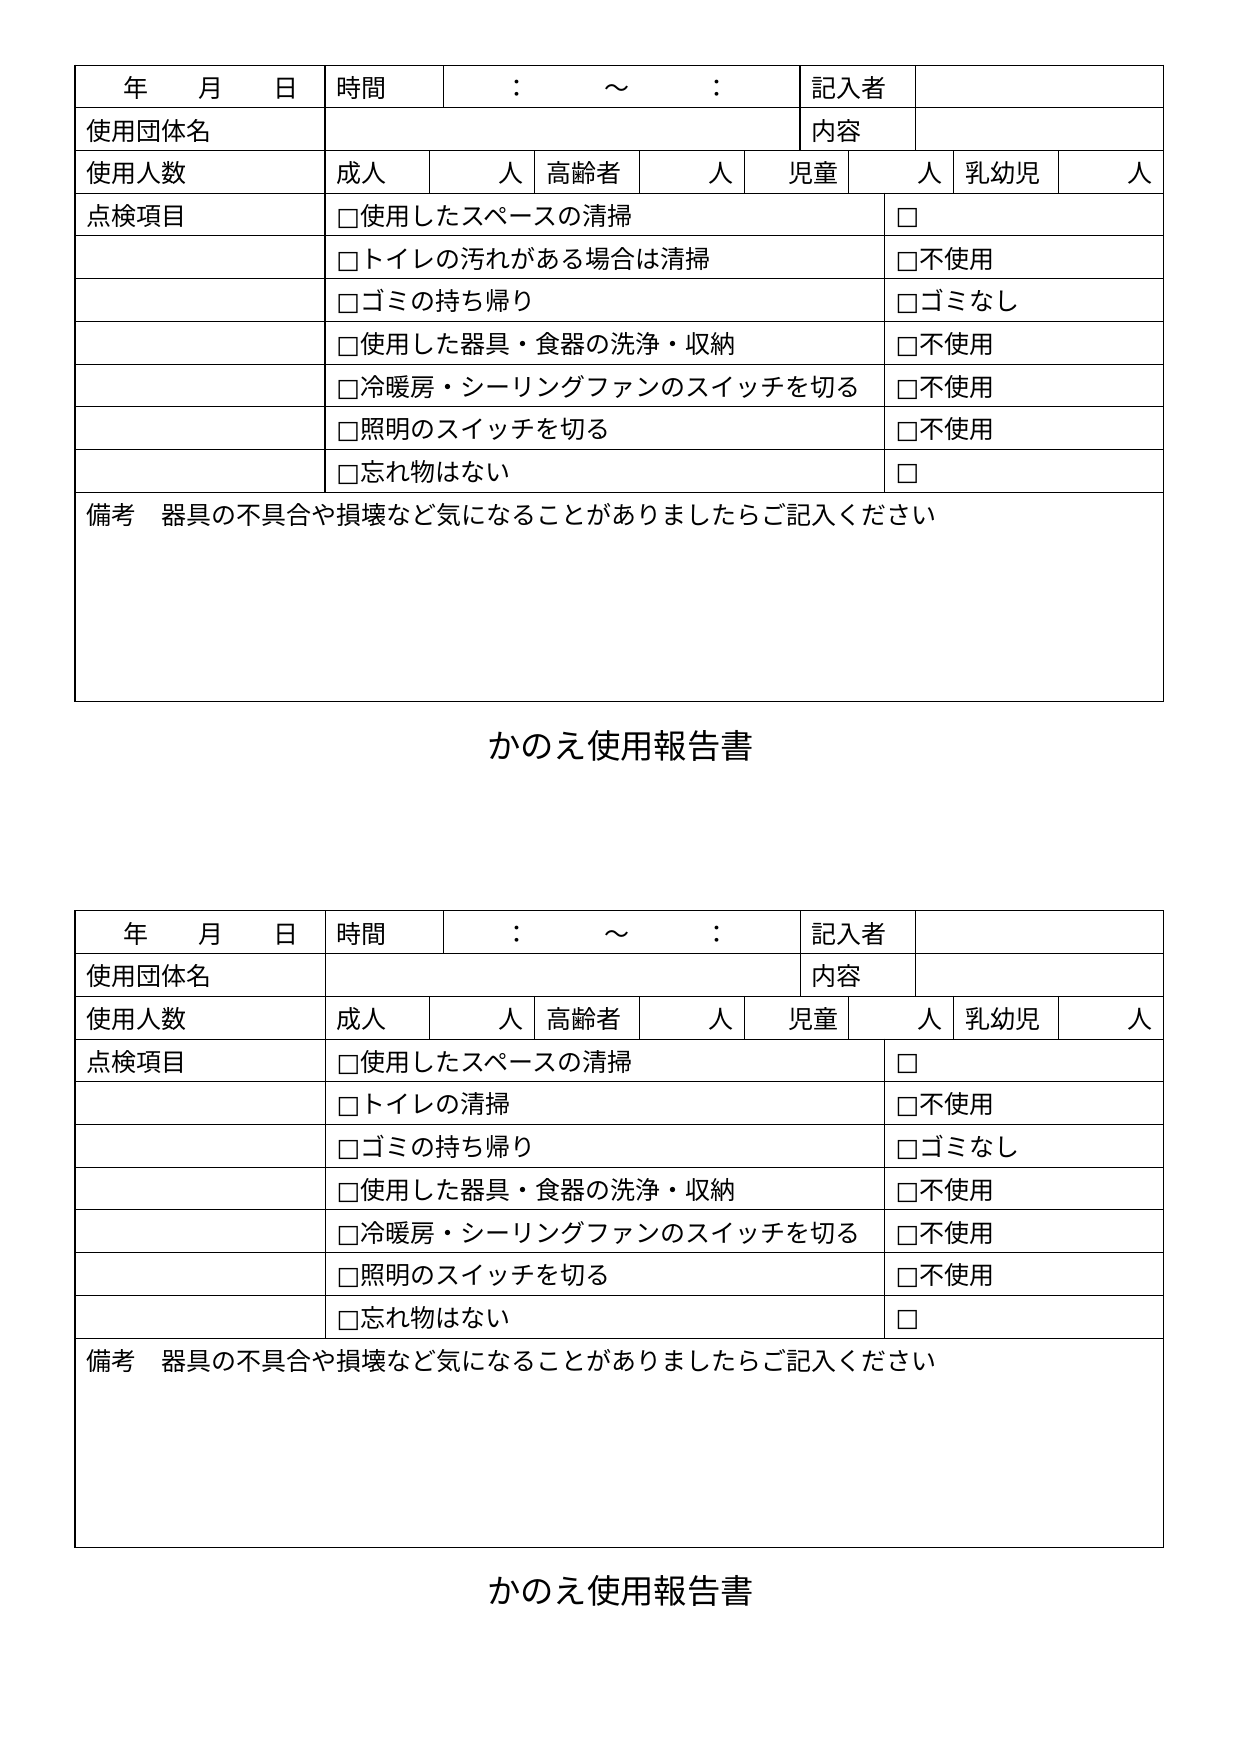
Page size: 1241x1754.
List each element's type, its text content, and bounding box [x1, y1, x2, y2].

table_cell [76, 365, 324, 406]
table_header 年 月 日 [76, 66, 324, 107]
table_cell 児童 [745, 997, 848, 1038]
text かのえ使用報告書 [75, 1548, 1165, 1631]
table_cell □トイレの汚れがある場合は清掃 [326, 236, 884, 278]
table_cell [76, 1210, 325, 1252]
table_cell □ [885, 450, 1163, 492]
table_cell 備考 器具の不具合や損壊など気になることがありましたらご記入ください [76, 1339, 1163, 1547]
table_cell 乳幼児 [954, 151, 1058, 193]
table_cell □ゴミの持ち帰り [326, 1125, 884, 1167]
table_cell [76, 450, 324, 492]
table_cell [76, 407, 324, 449]
table_cell 点検項目 [76, 1040, 325, 1081]
table_cell 人 [640, 997, 744, 1038]
table_cell [76, 279, 324, 321]
table_cell 成人 [326, 151, 429, 193]
table_cell 人 [640, 151, 744, 193]
table_cell □不使用 [885, 236, 1163, 278]
table_cell □使用したスペースの清掃 [326, 194, 884, 235]
table_cell 高齢者 [535, 997, 639, 1038]
table_cell [326, 108, 799, 150]
table_header ： 〜 ： [444, 911, 800, 953]
table_cell □不使用 [885, 407, 1163, 449]
table_cell 備考 器具の不具合や損壊など気になることがありましたらご記入ください [76, 493, 1163, 701]
table_cell [76, 1125, 325, 1167]
table_header 時間 [326, 911, 443, 953]
table_cell 使用人数 [76, 151, 324, 193]
table_header [916, 66, 1163, 107]
table_cell □ [885, 1296, 1163, 1337]
table_cell 使用団体名 [76, 954, 325, 996]
table_cell 使用団体名 [76, 108, 324, 150]
table_cell 内容 [801, 108, 915, 150]
table_cell 高齢者 [535, 151, 639, 193]
text かのえ使用報告書 [75, 702, 1165, 785]
table_cell □使用した器具・食器の洗浄・収納 [326, 1168, 884, 1209]
table_header 記入者 [801, 911, 915, 953]
table_cell 児童 [745, 151, 848, 193]
table_cell 人 [849, 997, 953, 1038]
table_cell □不使用 [885, 1253, 1163, 1295]
table_cell 使用人数 [76, 997, 325, 1038]
table_header [916, 911, 1163, 953]
table_header 記入者 [801, 66, 915, 107]
table_cell 人 [849, 151, 953, 193]
table_cell □ゴミなし [885, 279, 1163, 321]
table_cell 乳幼児 [954, 997, 1058, 1038]
table_cell □ [885, 194, 1163, 235]
table_cell □不使用 [885, 1082, 1163, 1124]
table_cell □照明のスイッチを切る [326, 1253, 884, 1295]
table_cell □照明のスイッチを切る [326, 407, 884, 449]
table_cell □不使用 [885, 322, 1163, 363]
table_cell [76, 1168, 325, 1209]
table_cell 内容 [801, 954, 915, 996]
table_cell [76, 1253, 325, 1295]
table_cell [76, 236, 324, 278]
table_cell □使用した器具・食器の洗浄・収納 [326, 322, 884, 363]
table_cell [326, 954, 800, 996]
table_cell □ゴミの持ち帰り [326, 279, 884, 321]
table_cell □ [885, 1040, 1163, 1081]
table_cell 人 [1059, 997, 1163, 1038]
table_cell 人 [430, 997, 534, 1038]
table_cell 点検項目 [76, 194, 324, 235]
table_header 時間 [326, 66, 443, 107]
table_cell □冷暖房・シーリングファンのスイッチを切る [326, 1210, 884, 1252]
table_cell 人 [1059, 151, 1163, 193]
table_header 年 月 日 [76, 911, 325, 953]
table_cell □使用したスペースの清掃 [326, 1040, 884, 1081]
table_cell □忘れ物はない [326, 1296, 884, 1337]
table_cell □冷暖房・シーリングファンのスイッチを切る [326, 365, 884, 406]
table_cell [76, 1082, 325, 1124]
table_cell □不使用 [885, 1168, 1163, 1209]
table_cell 人 [430, 151, 534, 193]
table_cell □不使用 [885, 1210, 1163, 1252]
table_cell [916, 954, 1163, 996]
table_cell □ゴミなし [885, 1125, 1163, 1167]
table_header ： 〜 ： [444, 66, 799, 107]
table_cell 成人 [326, 997, 429, 1038]
table_cell [76, 1296, 325, 1337]
table_cell [916, 108, 1163, 150]
table_cell [76, 322, 324, 363]
table_cell □不使用 [885, 365, 1163, 406]
table_cell □忘れ物はない [326, 450, 884, 492]
table_cell □トイレの清掃 [326, 1082, 884, 1124]
